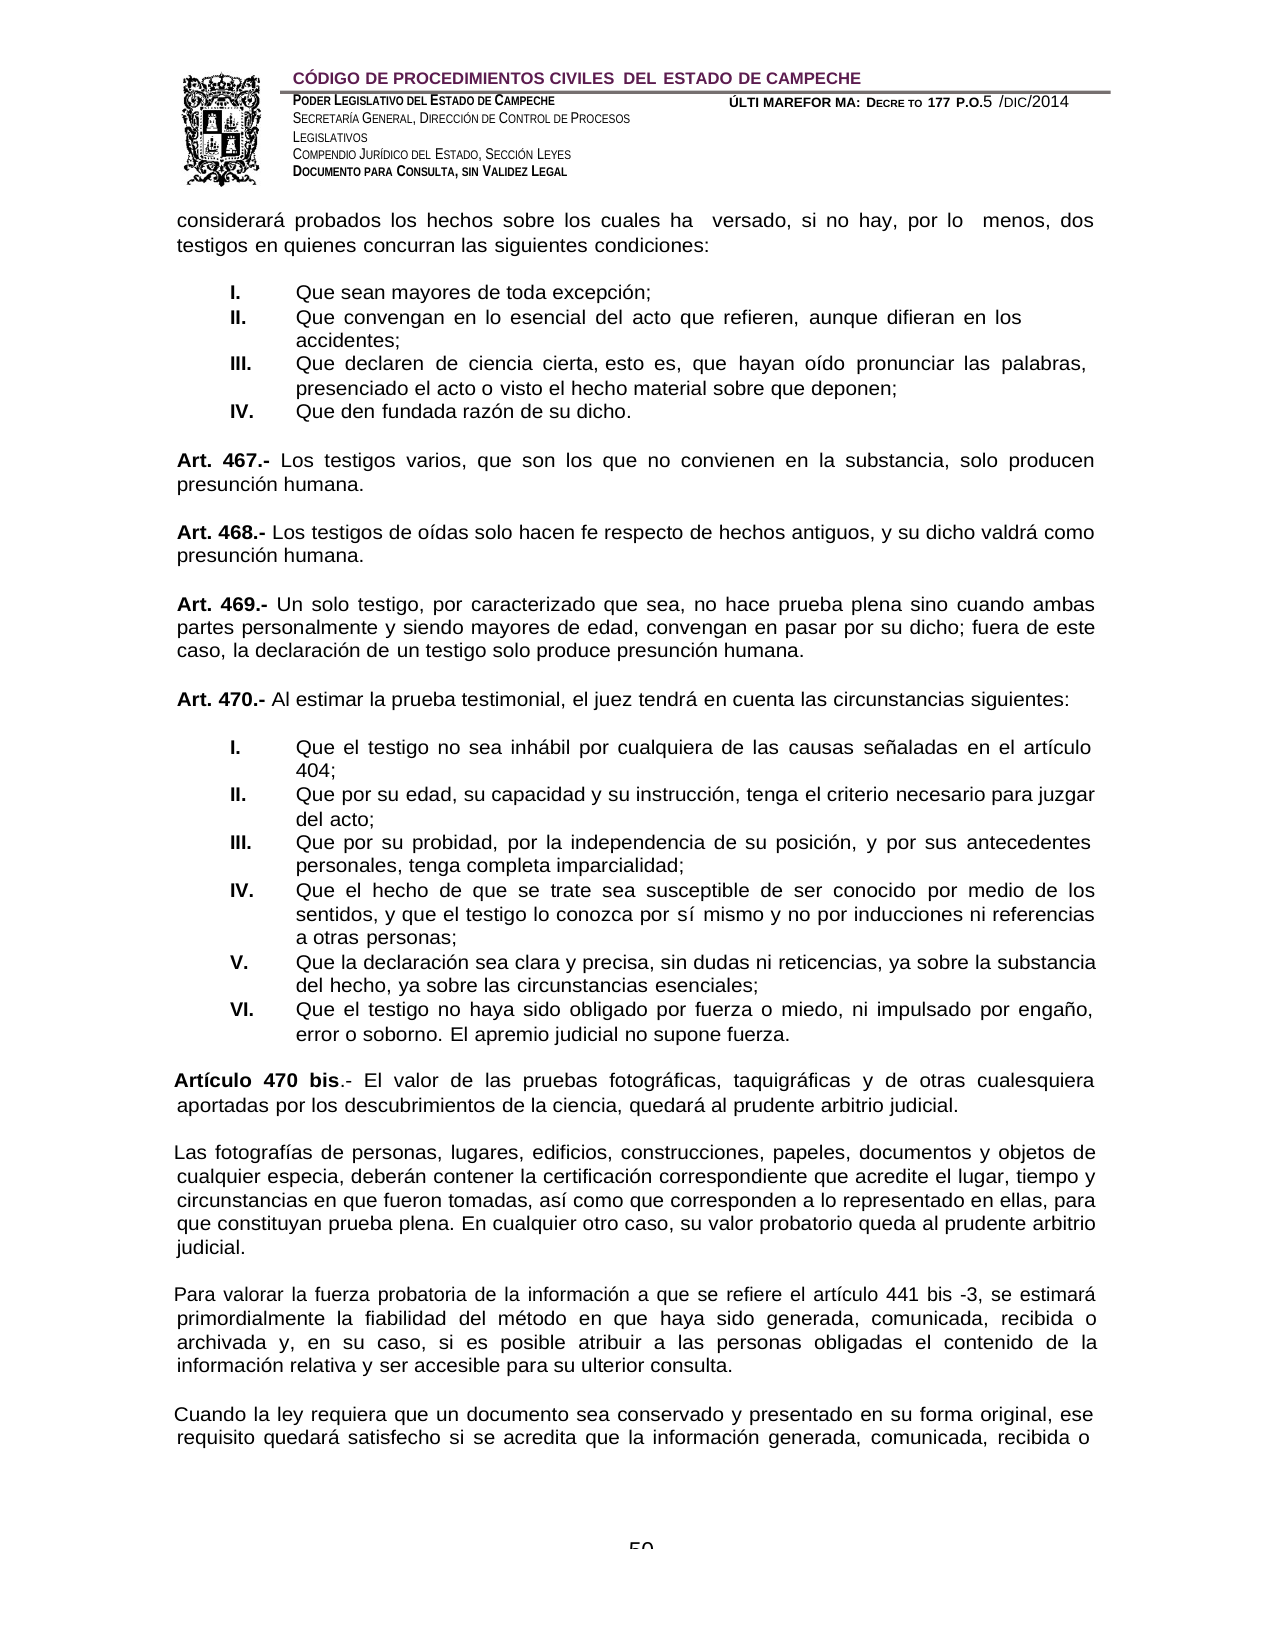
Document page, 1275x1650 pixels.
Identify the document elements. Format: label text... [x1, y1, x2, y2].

list Que el testigo no sea inhábil por cualquiera de las causas señaladas en el artículo 404; [230, 736, 1097, 782]
list Que convengan en lo esencial del acto que refieren, aunque difieran en los accidentes; [230, 306, 1096, 352]
list Que declaren de ciencia cierta, esto es, que hayan oído pronunciar las palabras, presenciado el acto o visto el hecho material sobre que deponen; [230, 352, 1098, 400]
list Que el hecho de que se trate sea susceptible de ser conocido por medio de los sentidos, y que el testigo lo conozca por sí mismo y no por inducciones ni referencias a otras personas; [230, 879, 1095, 949]
list Que por su edad, su capacidad y su instrucción, tenga el criterio necesario para juzgar del acto; [230, 783, 1097, 830]
picture [181, 71, 262, 187]
list Que sean mayores de toda excepción; [230, 281, 1112, 303]
text Cuando la ley requiera que un documento sea conservado y presentado en su forma original, ese requisito quedará satisfecho si se acredita que la información generada, comunicada, recibida o [173, 1403, 1096, 1449]
list Que den fundada razón de su dicho. [230, 402, 1112, 423]
text considerará probados los hechos sobre los cuales ha versado, si no hay, por lo menos, dos testigos en quienes concurran las siguientes condiciones: [177, 209, 1097, 257]
list Que la declaración sea clara y precisa, sin dudas ni reticencias, ya sobre la substancia del hecho, ya sobre las circunstancias esenciales; [230, 951, 1098, 997]
text Las fotografías de personas, lugares, edificios, construcciones, papeles, documentos y objetos de cualquier especia, deberán contener la certificación correspondiente que acredite el lugar, tiempo y circunstancias en que fueron tomadas, así como que corresponden a lo representado en ellas, para que constituyan prueba plena. En cualquier otro caso, su valor probatorio queda al prudente arbitrio judicial. [173, 1141, 1098, 1259]
text Para valorar la fuerza probatoria de la información a que se refiere el artículo 441 bis -3, se estimará primordialmente la fiabilidad del método en que haya sido generada, comunicada, recibida o archivada y, en su caso, si es posible atribuir a las personas obligadas el contenido de la información relativa y ser accesible para su ulterior consulta. [173, 1283, 1097, 1377]
list Que el testigo no haya sido obligado por fuerza o miedo, ni impulsado por engaño, error o soborno. El apremio judicial no supone fuerza. [230, 998, 1096, 1045]
text personales, tenga completa imparcialidad; [296, 854, 1112, 877]
text Art. 467.- Los testigos varios, que son los que no convienen en la substancia, solo producen presunción humana. [177, 449, 1096, 495]
text Art. 469.- Un solo testigo, por caracterizado que sea, no hace prueba plena sino cuando ambas partes personalmente y siendo mayores de edad, convengan en pasar por su dicho; fuera de este caso, la declaración de un testigo solo produce presunción humana. [177, 592, 1097, 662]
text Artículo 470 bis.- El valor de las pruebas fotográficas, taquigráficas y de otras cualesquiera aportadas por los descubrimientos de la ciencia, quedará al prudente arbitrio judicial. [173, 1069, 1095, 1117]
text Art. 468.- Los testigos de oídas solo hacen fe respecto de hechos antiguos, y su dicho valdrá como presunción humana. [177, 521, 1096, 567]
list Que por su probidad, por la independencia de su posición, y por sus antecedentes [230, 833, 1112, 854]
text Art. 470.- Al estimar la prueba testimonial, el juez tendrá en cuenta las circunstancias siguientes: [177, 688, 1112, 710]
